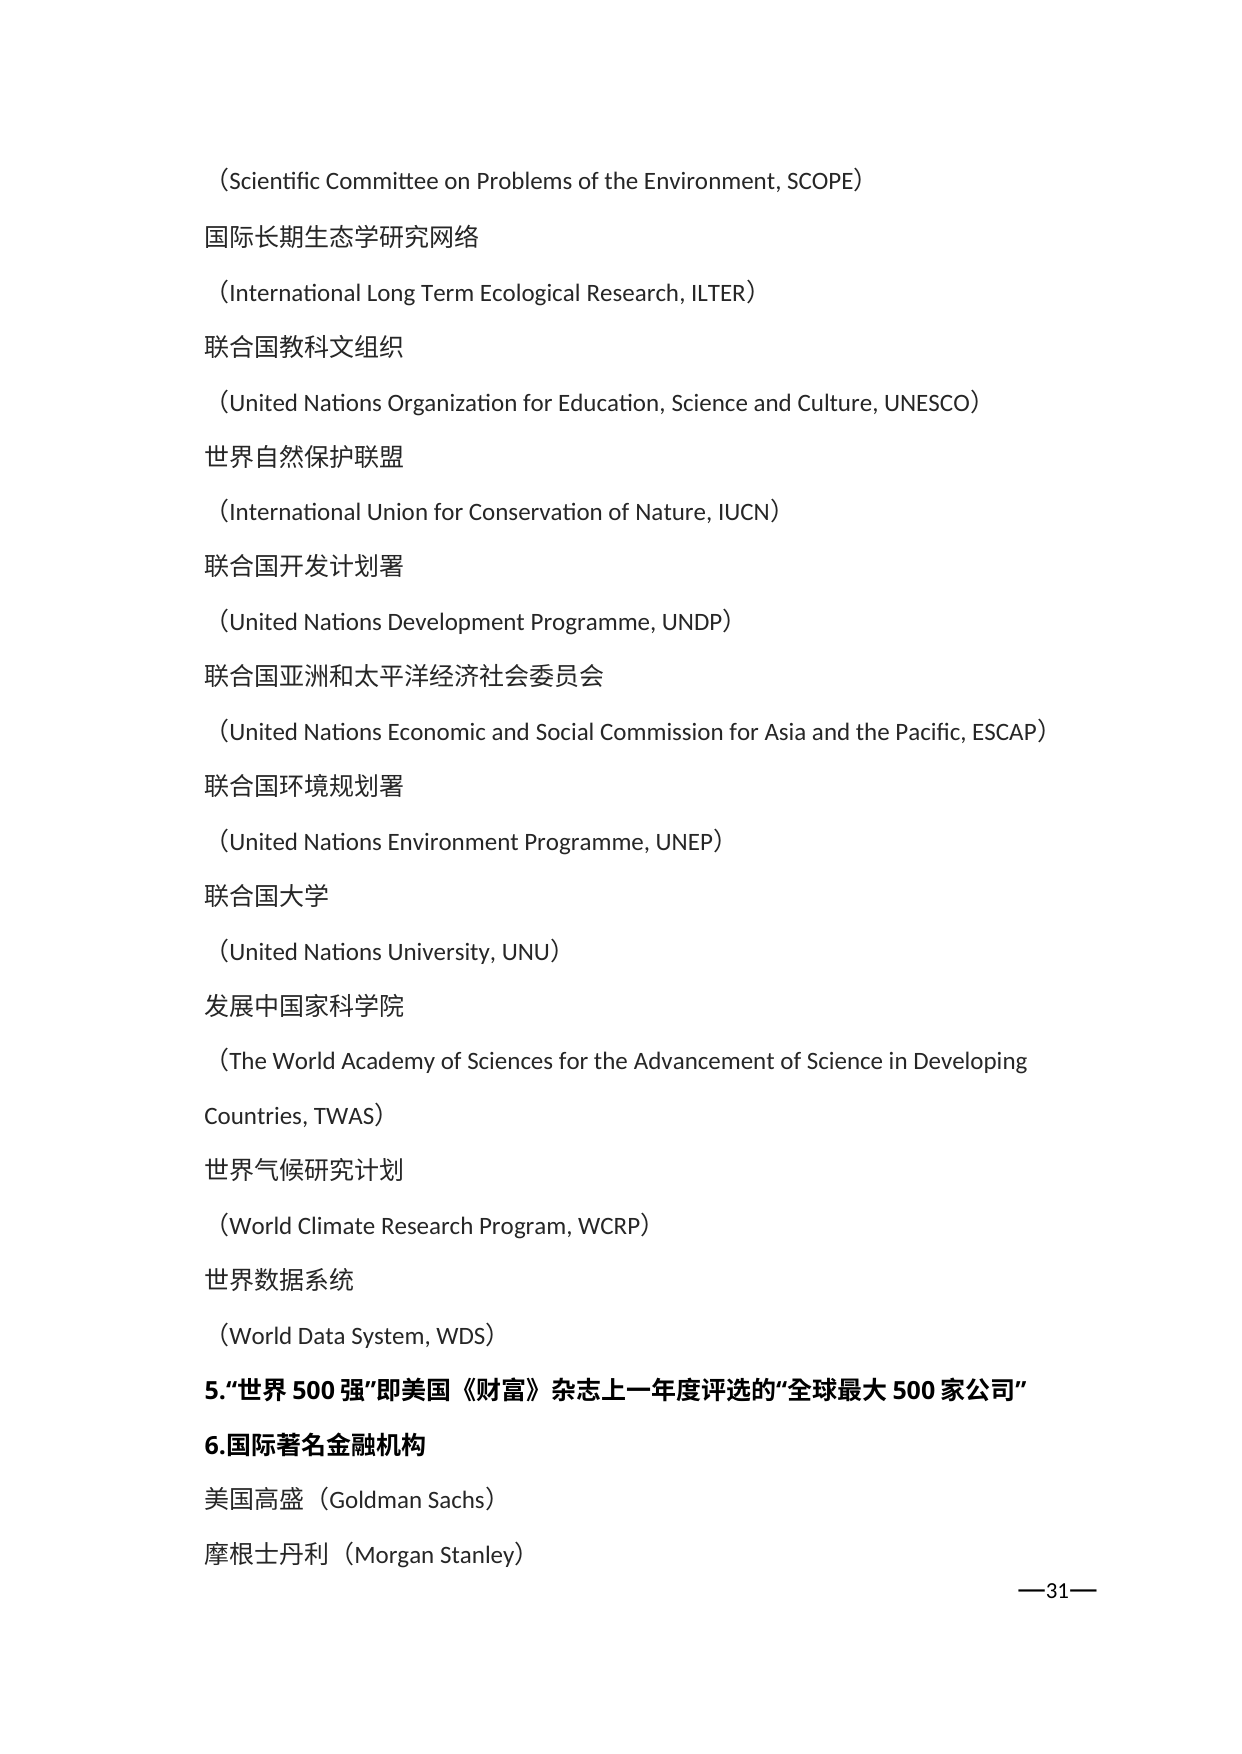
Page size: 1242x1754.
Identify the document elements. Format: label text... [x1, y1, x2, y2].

text （Scientific Committee on Problems of the Environment, SCOPE） [154, 162, 1117, 197]
text 联合国教科文组织 [154, 329, 1117, 363]
text 6.国际著名金融机构 [154, 1427, 1117, 1461]
text 世界气候研究计划 [154, 1153, 1117, 1187]
text （United Nations University, UNU） [154, 933, 1117, 967]
text 国际长期生态学研究网络 [154, 217, 1117, 254]
text 5.“世界500强”即美国《财富》杂志上一年度评选的“全球最大500家公司” [154, 1372, 1117, 1406]
text 摩根士丹利（Morgan Stanley） [154, 1537, 1117, 1571]
text （United Nations Development Programme, UNDP） [154, 604, 1117, 638]
text （United Nations Environment Programme, UNEP） [154, 823, 1117, 857]
text Countries, TWAS） [154, 1098, 1117, 1132]
text （The World Academy of Sciences for the Advancement of Science in Developing [154, 1043, 1117, 1077]
text 世界数据系统 [154, 1263, 1117, 1297]
text 发展中国家科学院 [154, 988, 1117, 1022]
text （United Nations Economic and Social Commission for Asia and the Pacific, ESCAP） [154, 714, 1117, 748]
text （International Union for Conservation of Nature, IUCN） [154, 494, 1117, 528]
text （United Nations Organization for Education, Science and Culture, UNESCO） [154, 384, 1117, 418]
text 联合国大学 [154, 878, 1117, 912]
text （International Long Term Ecological Research, ILTER） [154, 274, 1117, 308]
text 联合国环境规划署 [154, 768, 1117, 803]
text 美国高盛（Goldman Sachs） [154, 1482, 1117, 1516]
text 联合国开发计划署 [154, 549, 1117, 583]
text 联合国亚洲和太平洋经济社会委员会 [154, 659, 1117, 693]
text （World Climate Research Program, WCRP） [154, 1208, 1117, 1242]
text 世界自然保护联盟 [154, 439, 1117, 473]
text （World Data System, WDS） [154, 1317, 1117, 1352]
